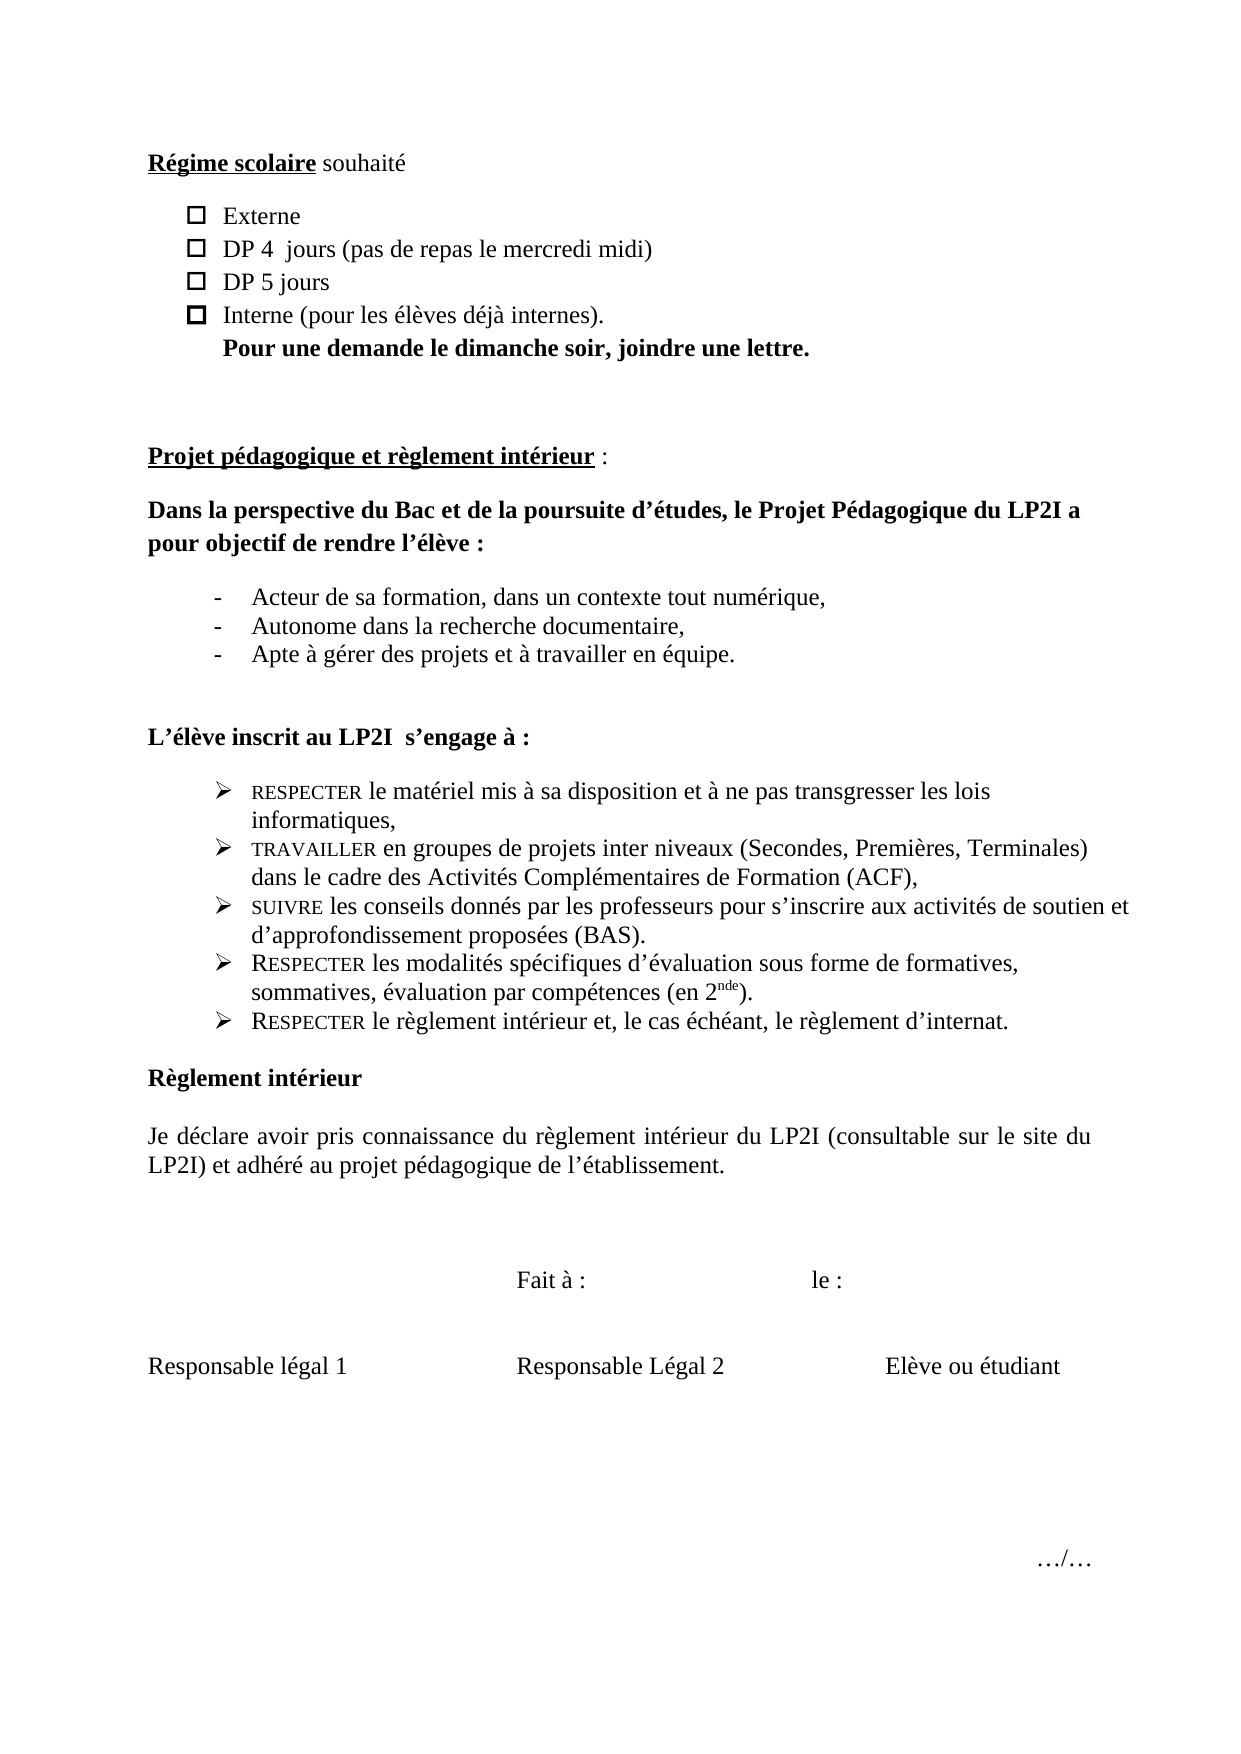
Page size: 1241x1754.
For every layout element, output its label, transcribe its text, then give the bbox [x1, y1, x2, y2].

list Externe [185, 201, 1093, 230]
list Acteur de sa formation, dans un contexte tout numérique, [213, 582, 1137, 611]
list travailler en groupes de projets inter niveaux (Secondes, Premières, Terminales) dans le cadre des Activités Complémentaires de Formation (ACF), [213, 833, 1137, 891]
list Respecter le règlement intérieur et, le cas échéant, le règlement d’internat. [213, 1006, 1137, 1035]
list DP 4 jours (pas de repas le mercredi midi) [185, 234, 1093, 263]
text Projet pédagogique et règlement intérieur : [148, 441, 1093, 470]
list Pour une demande le dimanche soir, joindre une lettre. [223, 333, 1093, 362]
text Fait à : le : [148, 1265, 1093, 1293]
text Responsable légal 1 Responsable Légal 2 Elève ou étudiant [148, 1351, 1093, 1380]
list DP 5 jours [185, 267, 1093, 296]
list Apte à gérer des projets et à travailler en équipe. [213, 639, 1137, 668]
text L’élève inscrit au LP2I s’engage à : [148, 722, 1137, 751]
list respecter le matériel mis à sa disposition et à ne pas transgresser les lois informatiques, [213, 776, 1137, 833]
list Respecter les modalités spécifiques d’évaluation sous forme de formatives, sommatives, évaluation par compétences (en 2nde). [213, 948, 1137, 1006]
text Règlement intérieur [148, 1063, 1093, 1092]
text …/… [148, 1543, 1093, 1572]
list suivre les conseils donnés par les professeurs pour s’inscrire aux activités de soutien et d’approfondissement proposées (BAS). [213, 891, 1137, 948]
text Régime scolaire souhaité [148, 148, 1093, 176]
text Dans la perspective du Bac et de la poursuite d’études, le Projet Pédagogique du LP2I a pour objectif de rendre l’élève : [148, 495, 1137, 557]
list Autonome dans la recherche documentaire, [213, 611, 1137, 639]
list Interne (pour les élèves déjà internes). [185, 301, 1093, 329]
text Je déclare avoir pris connaissance du règlement intérieur du LP2I (consultable sur le site du LP2I) et adhéré au projet pédagogique de l’établissement. [148, 1121, 1093, 1178]
